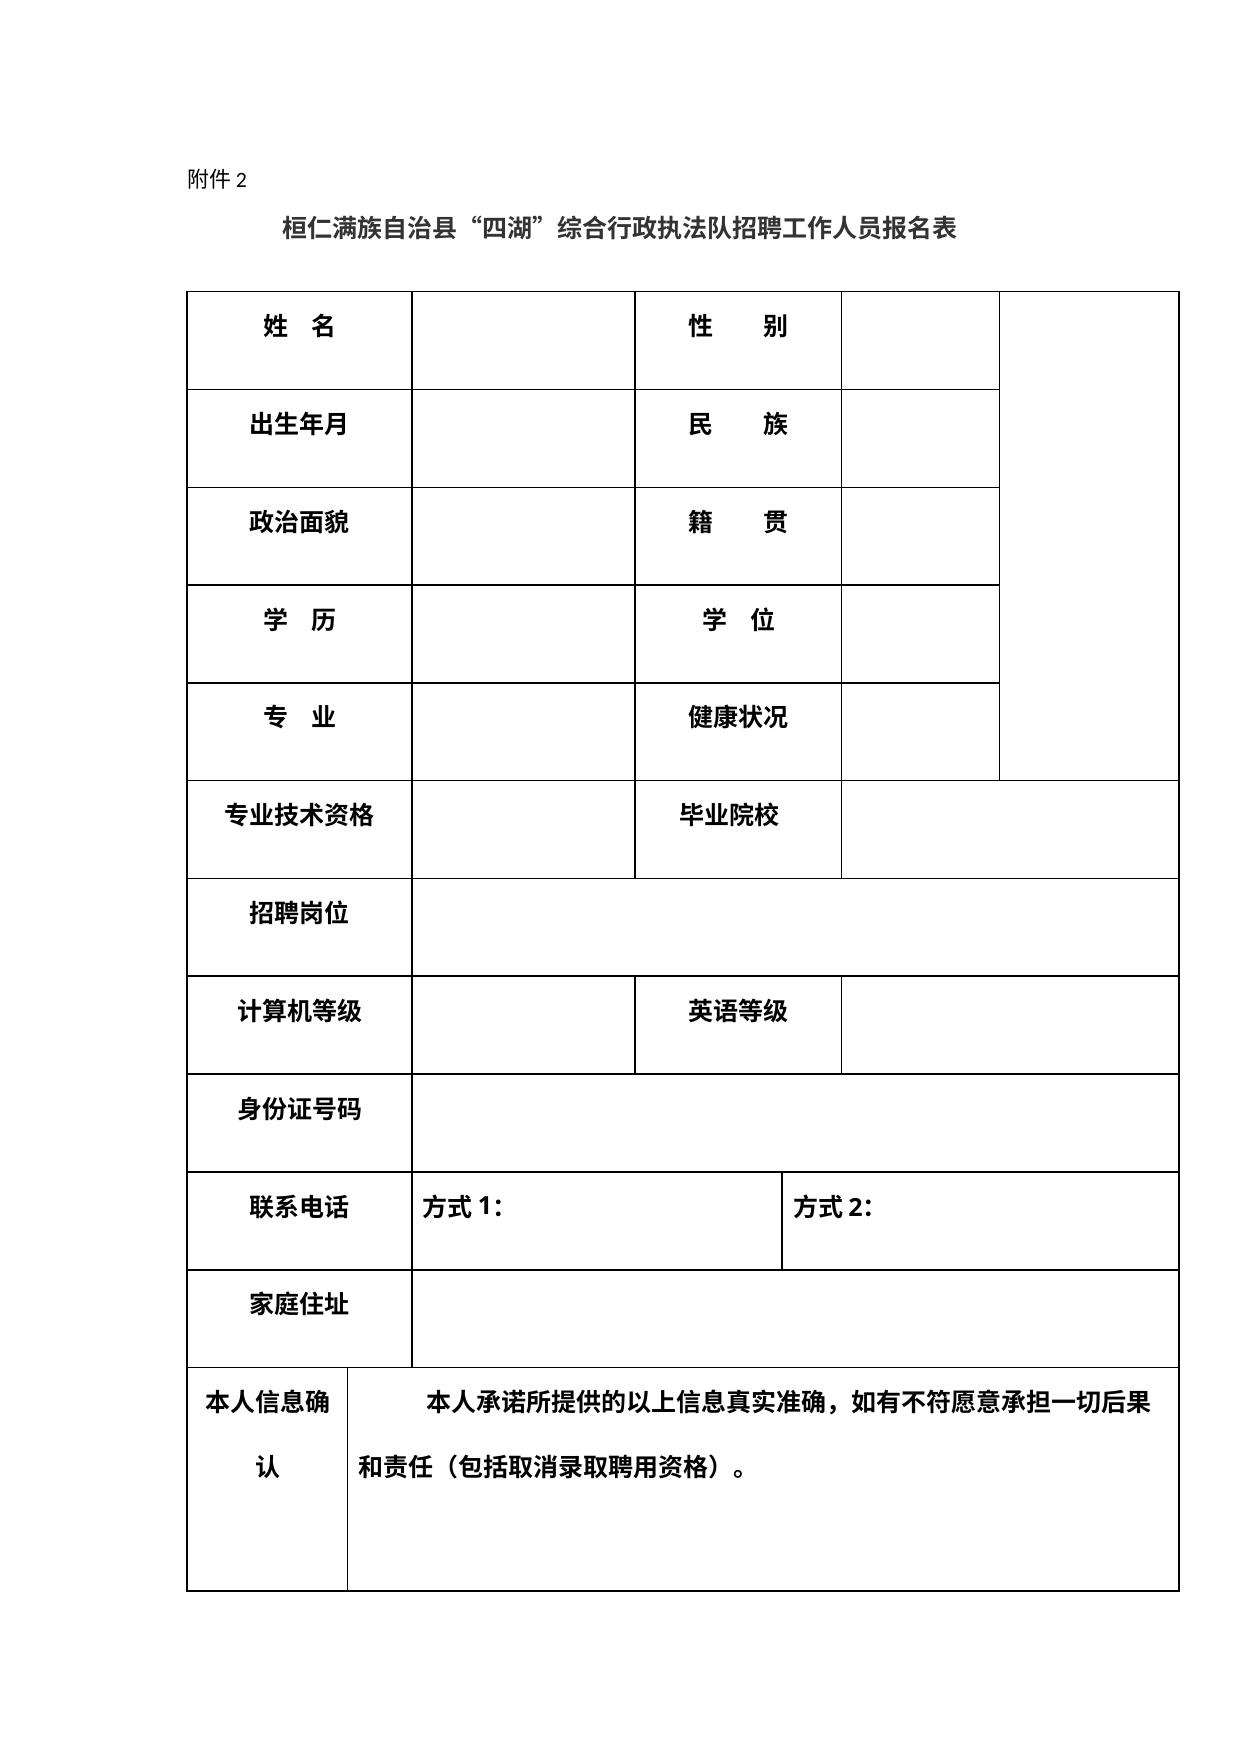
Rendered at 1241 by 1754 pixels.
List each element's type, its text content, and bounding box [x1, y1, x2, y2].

table_cell 专 业 [188, 684, 411, 780]
table_cell [842, 781, 1178, 878]
table_cell 专业技术资格 [188, 781, 411, 878]
table_cell [842, 586, 999, 682]
table_cell [413, 1271, 1178, 1367]
table_cell 英语等级 [636, 977, 841, 1073]
text 附件2 [187, 162, 1053, 194]
table_cell 籍 贯 [636, 488, 841, 584]
table_cell 招聘岗位 [188, 879, 411, 975]
table_cell 身份证号码 [188, 1075, 411, 1171]
table_header [413, 292, 634, 388]
table_cell 健康状况 [636, 684, 841, 780]
table_cell 政治面貌 [188, 488, 411, 584]
table_header 性 别 [636, 292, 841, 388]
table_cell 学 历 [188, 586, 411, 682]
table_cell [413, 879, 1178, 975]
table_cell [413, 586, 634, 682]
table_cell [413, 390, 634, 486]
table_cell 方式1： [413, 1173, 781, 1269]
table_cell [842, 977, 1178, 1073]
table_cell 出生年月 [188, 390, 411, 486]
table_cell [413, 1075, 1178, 1171]
text 桓仁满族自治县“四湖”综合行政执法队招聘工作人员报名表 [187, 194, 1053, 259]
table_cell 联系电话 [188, 1173, 411, 1269]
table_header 姓 名 [188, 292, 411, 388]
table_cell [413, 977, 634, 1073]
table_cell [842, 488, 999, 584]
table_cell [413, 781, 634, 878]
table_cell 方式2： [783, 1173, 1178, 1269]
table_cell 家庭住址 [188, 1271, 411, 1367]
table_cell [842, 390, 999, 486]
table_cell 民 族 [636, 390, 841, 486]
table_cell 学 位 [636, 586, 841, 682]
table_header [1000, 292, 1178, 780]
table_header [842, 292, 999, 388]
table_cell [348, 1368, 1178, 1590]
table_cell [413, 684, 634, 780]
table_cell [413, 488, 634, 584]
table_cell 本人信息确认 [188, 1368, 347, 1590]
table_cell 计算机等级 [188, 977, 411, 1073]
table_cell [842, 684, 999, 780]
table_cell 毕业院校 [636, 781, 841, 878]
